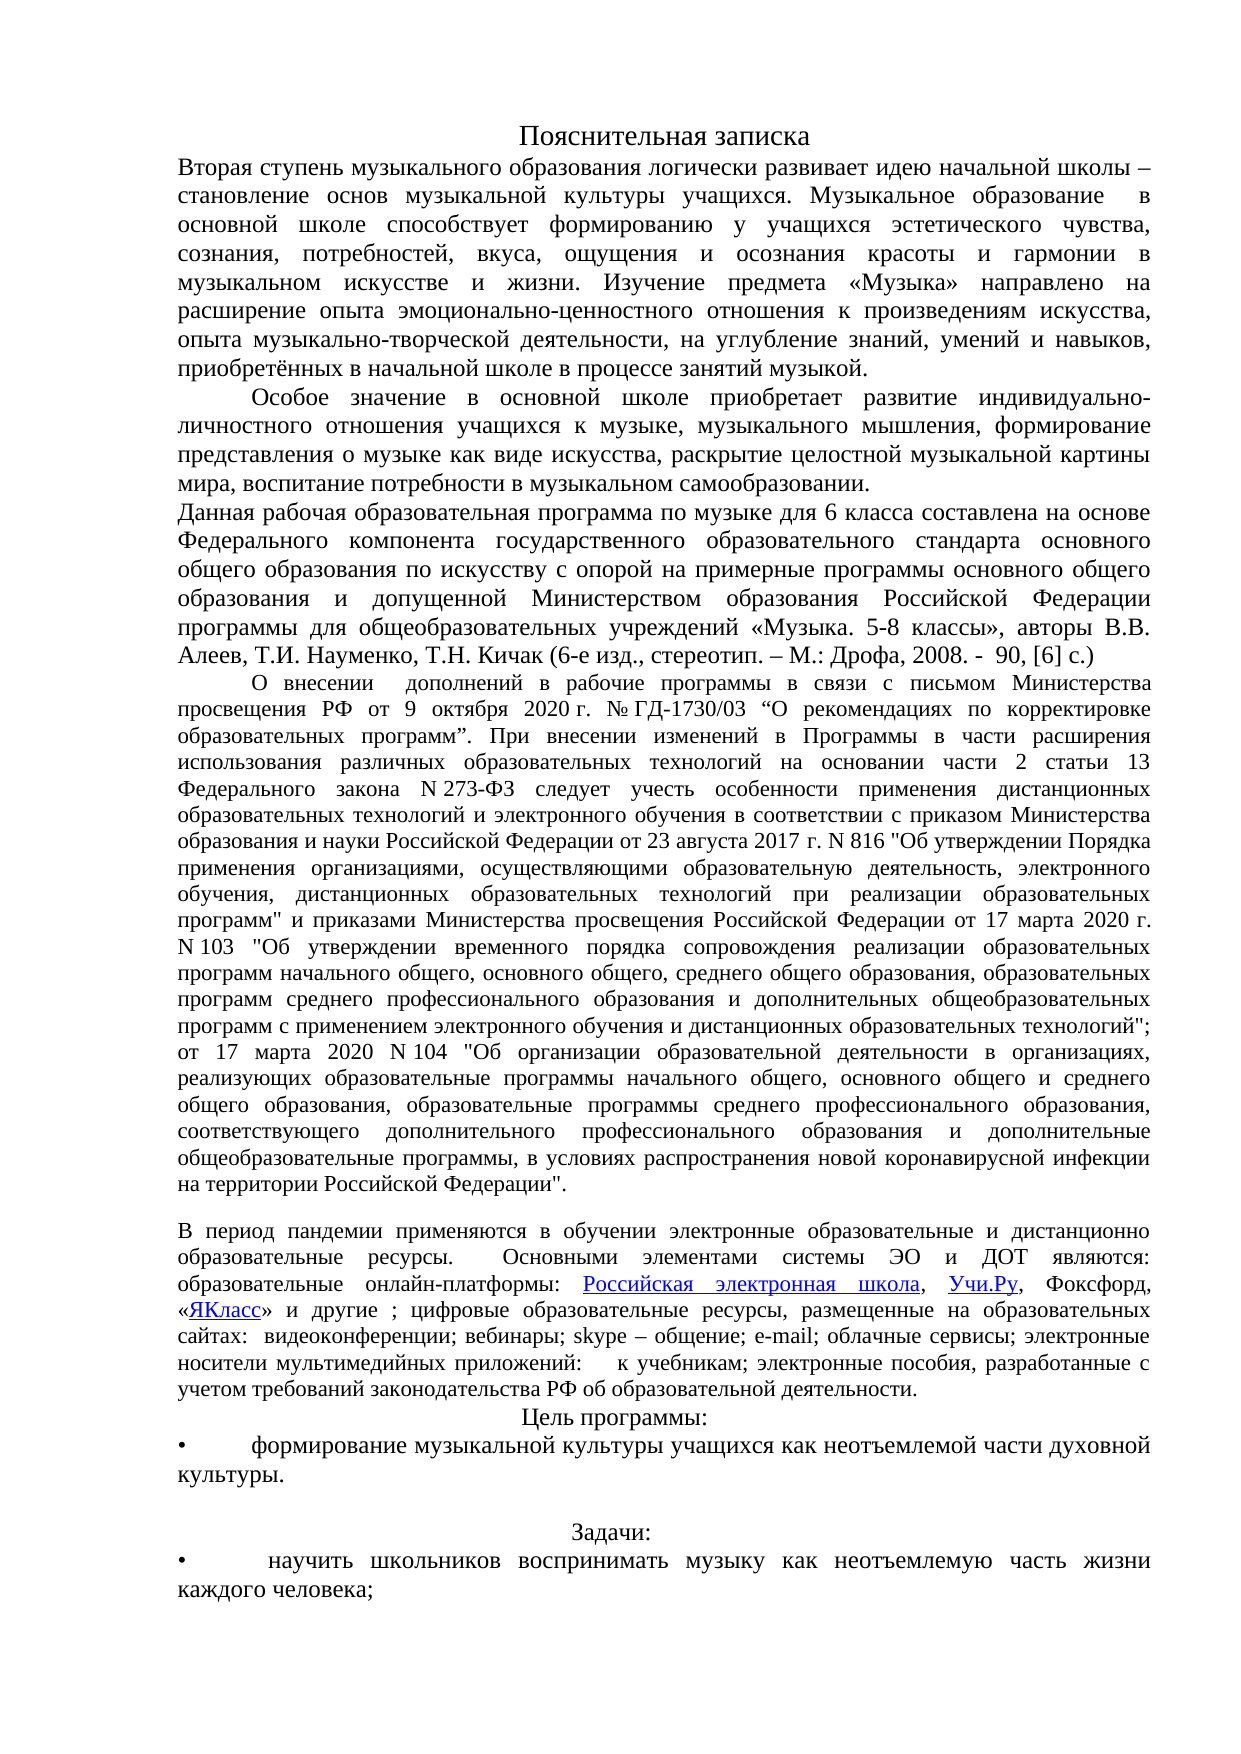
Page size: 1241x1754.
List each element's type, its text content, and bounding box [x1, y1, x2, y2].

text Пояснительная записка [177, 118, 1152, 152]
text Вторая ступень музыкального образования логически развивает идею начальной школы – становление основ музыкальной культуры учащихся. Музыкальное образование в основной школе способствует формированию у учащихся эстетического чувства, сознания, потребностей, вкуса, ощущения и осознания красоты и гармонии в музыкальном искусстве и жизни. Изучение предмета «Музыка» направлено на расширение опыта эмоционально-ценностного отношения к произведениям искусства, опыта музыкально-творческой деятельности, на углубление знаний, умений и навыков, приобретённых в начальной школе в процессе занятий музыкой. [177, 152, 1152, 382]
text • формирование музыкальной культуры учащихся как неотъемлемой части духовной культуры. [177, 1430, 1152, 1488]
text В период пандемии применяются в обучении электронные образовательные и дистанционно образовательные ресурсы. Основными элементами системы ЭО и ДОТ являются: образовательные онлайн-платформы: Российская электронная школа, Учи.Ру, Фоксфорд, «ЯКласс» и другие ; цифровые образовательные ресурсы, размещенные на образовательных сайтах: видеоконференции; вебинары; skype – общение; e-mail; облачные сервисы; электронные носители мультимедийных приложений: к учебникам; электронные пособия, разработанные с учетом требований законодательства РФ об образовательной деятельности. [177, 1217, 1152, 1402]
text О внесении дополнений в рабочие программы в связи с письмом Министерства просвещения РФ от 9 октября 2020 г. № ГД-1730/03 “О рекомендациях по корректировке образовательных программ”. При внесении изменений в Программы в части расширения использования различных образовательных технологий на основании части 2 статьи 13 Федерального закона N 273-ФЗ следует учесть особенности применения дистанционных образовательных технологий и электронного обучения в соответствии с приказом Министерства образования и науки Российской Федерации от 23 августа 2017 г. N 816 "Об утверждении Порядка применения организациями, осуществляющими образовательную деятельность, электронного обучения, дистанционных образовательных технологий при реализации образовательных программ" и приказами Министерства просвещения Российской Федерации от 17 марта 2020 г. N 103 "Об утверждении временного порядка сопровождения реализации образовательных программ начального общего, основного общего, среднего общего образования, образовательных программ среднего профессионального образования и дополнительных общеобразовательных программ с применением электронного обучения и дистанционных образовательных технологий"; от 17 марта 2020 N 104 "Об организации образовательной деятельности в организациях, реализующих образовательные программы начального общего, основного общего и среднего общего образования, образовательные программы среднего профессионального образования, соответствующего дополнительного профессионального образования и дополнительные общеобразовательные программы, в условиях распространения новой коронавирусной инфекции на территории Российской Федерации". [177, 669, 1152, 1196]
text Цель программы: [177, 1402, 1152, 1430]
text Особое значение в основной школе приобретает развитие индивидуально-личностного отношения учащихся к музыке, музыкального мышления, формирование представления о музыке как виде искусства, раскрытие целостной музыкальной картины мира, воспитание потребности в музыкальном самообразовании. [177, 382, 1152, 497]
text Задачи: [177, 1517, 1152, 1545]
text • научить школьников воспринимать музыку как неотъемлемую часть жизни каждого человека; [177, 1545, 1152, 1603]
text Данная рабочая образовательная программа по музыке для 6 класса составлена на основе Федерального компонента государственного образовательного стандарта основного общего образования по искусству с опорой на примерные программы основного общего образования и допущенной Министерством образования Российской Федерации программы для общеобразовательных учреждений «Музыка. 5-8 классы», авторы В.В. Алеев, Т.И. Науменко, Т.Н. Кичак (6-е изд., стереотип. – М.: Дрофа, 2008. - 90, [6] с.) [177, 497, 1152, 669]
